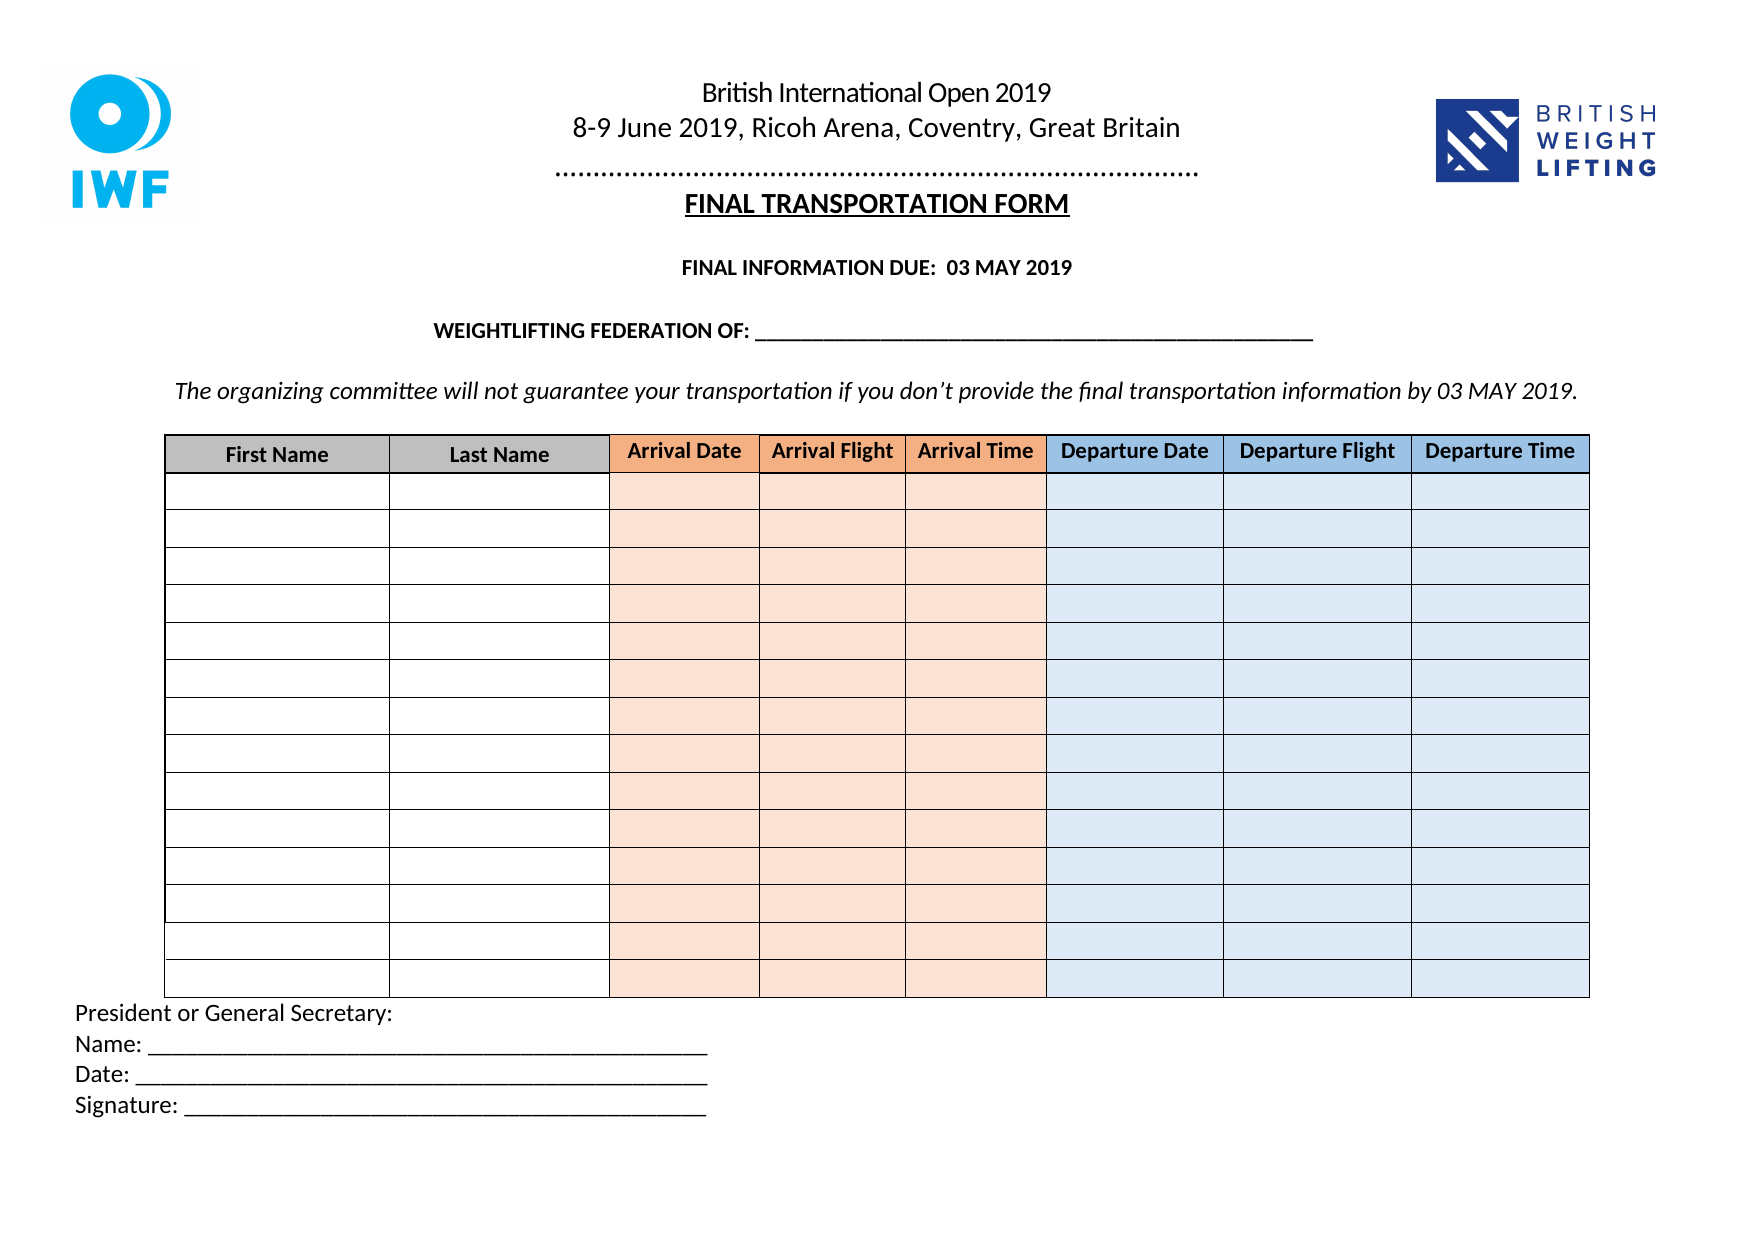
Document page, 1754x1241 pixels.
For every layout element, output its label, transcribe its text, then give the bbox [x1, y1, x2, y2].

table_cell [1047, 660, 1223, 697]
table_cell [610, 848, 759, 884]
table_cell [610, 773, 759, 809]
table_cell [1047, 698, 1223, 734]
table_cell [760, 474, 905, 509]
table_cell [1047, 848, 1223, 884]
table_cell [906, 735, 1046, 772]
table_header Departure Flight [1224, 436, 1411, 472]
table_cell [166, 660, 389, 697]
table_cell [760, 623, 905, 659]
table_cell [1047, 960, 1223, 997]
table_cell [760, 698, 905, 734]
table_cell [610, 960, 759, 997]
table_cell [906, 585, 1046, 622]
table_cell [1224, 735, 1411, 772]
table_cell [166, 773, 389, 809]
table_cell [1412, 474, 1589, 509]
table_cell [610, 810, 759, 847]
table_cell [390, 623, 609, 659]
table_cell [906, 923, 1046, 959]
table_cell [760, 885, 905, 922]
table_cell [165, 959, 389, 997]
table_cell [1412, 660, 1589, 697]
table_cell [906, 474, 1046, 509]
table_cell [610, 698, 759, 734]
text Name: _____________________________________________ [75, 1028, 1679, 1059]
table_cell [390, 660, 609, 697]
table_cell [906, 773, 1046, 809]
table_cell [610, 510, 759, 547]
table_cell [1047, 585, 1223, 622]
table_cell [390, 510, 609, 547]
table_cell [166, 885, 389, 922]
table_cell [165, 923, 389, 959]
table_cell [1224, 474, 1411, 509]
table_cell [1412, 510, 1589, 547]
table_cell [610, 885, 759, 922]
table_cell [1047, 474, 1223, 509]
table_cell [1412, 960, 1589, 997]
table_cell [906, 810, 1046, 847]
table_cell [390, 474, 609, 509]
table_header Departure Time [1412, 436, 1589, 472]
table_cell [760, 510, 905, 547]
table_cell [1224, 885, 1411, 922]
table_cell [760, 585, 905, 622]
table_cell [760, 810, 905, 847]
table_cell [1224, 960, 1411, 997]
table_cell [1412, 548, 1589, 584]
table_cell [390, 548, 609, 584]
table_cell [760, 660, 905, 697]
table_cell [906, 548, 1046, 584]
table_cell [1224, 923, 1411, 959]
table_cell [1047, 548, 1223, 584]
table_cell [1047, 510, 1223, 547]
table_cell [610, 923, 759, 959]
table_cell [906, 848, 1046, 884]
table_cell [1047, 923, 1223, 959]
text FINAL INFORMATION DUE: 03 MAY 2019 [75, 253, 1679, 281]
table_cell [1047, 773, 1223, 809]
text President or General Secretary: [75, 998, 1679, 1028]
table_cell [1224, 810, 1411, 847]
table_cell [1412, 848, 1589, 884]
table_header Arrival Date [610, 435, 759, 472]
table_cell [390, 810, 609, 847]
table_cell [1412, 810, 1589, 847]
table_cell [1224, 660, 1411, 697]
table_cell [1412, 623, 1589, 659]
table_header First Name [166, 436, 389, 472]
table_cell [166, 474, 389, 509]
table_header Arrival Flight [760, 436, 905, 472]
table_cell [390, 735, 609, 772]
table_cell [390, 923, 609, 959]
table_cell [390, 848, 609, 884]
table_cell [1224, 548, 1411, 584]
table_cell [906, 660, 1046, 697]
table_cell [906, 960, 1046, 997]
table_cell [1412, 923, 1589, 959]
text Signature: __________________________________________ [75, 1089, 1679, 1120]
table_cell [1412, 585, 1589, 622]
table_cell [610, 473, 759, 509]
table_cell [760, 960, 905, 997]
table_header Last Name [390, 436, 609, 472]
table_cell [1224, 623, 1411, 659]
picture [1412, 75, 1679, 185]
table_cell [390, 585, 609, 622]
table_cell [390, 698, 609, 734]
table_cell [610, 585, 759, 622]
table_cell [390, 773, 609, 809]
table_cell [610, 548, 759, 584]
table_cell [1224, 698, 1411, 734]
table_cell [1047, 623, 1223, 659]
table_cell [1412, 698, 1589, 734]
table_cell [906, 510, 1046, 547]
text WEIGHTLIFTING FEDERATION OF: _________________________________________________. [75, 314, 1679, 345]
text Date: ______________________________________________ [75, 1059, 1679, 1089]
table_header Arrival Time [906, 436, 1046, 472]
table_cell [1412, 735, 1589, 772]
table_cell [166, 548, 389, 584]
table_cell [760, 848, 905, 884]
table_cell [760, 773, 905, 809]
table_cell [610, 623, 759, 659]
table_header Departure Date [1047, 436, 1223, 472]
table_cell [390, 885, 609, 922]
table_cell [166, 698, 389, 734]
table_cell [1047, 810, 1223, 847]
table_cell [1412, 773, 1589, 809]
table_cell [610, 660, 759, 697]
table_cell [1412, 885, 1589, 922]
table_cell [1224, 848, 1411, 884]
table_cell [906, 623, 1046, 659]
table_cell [166, 810, 389, 847]
table_cell [166, 585, 389, 622]
table_cell [1224, 773, 1411, 809]
table_cell [906, 885, 1046, 922]
table_cell [1047, 885, 1223, 922]
table_cell [166, 623, 389, 659]
table_cell [760, 735, 905, 772]
table_cell [760, 923, 905, 959]
table_cell [390, 960, 609, 997]
table_cell [1224, 510, 1411, 547]
table_cell [1224, 585, 1411, 622]
table_cell [166, 510, 389, 547]
table_cell [760, 548, 905, 584]
table_cell [166, 848, 389, 884]
text The organizing committee will not guarantee your transportation if you don’t provide the final transportation information by 03 MAY 2019. [75, 376, 1679, 406]
table_cell [1047, 735, 1223, 772]
table_cell [906, 698, 1046, 734]
table_cell [166, 735, 389, 772]
table_cell [610, 735, 759, 772]
text FINAL TRANSPORTATION FORM [75, 185, 1679, 220]
